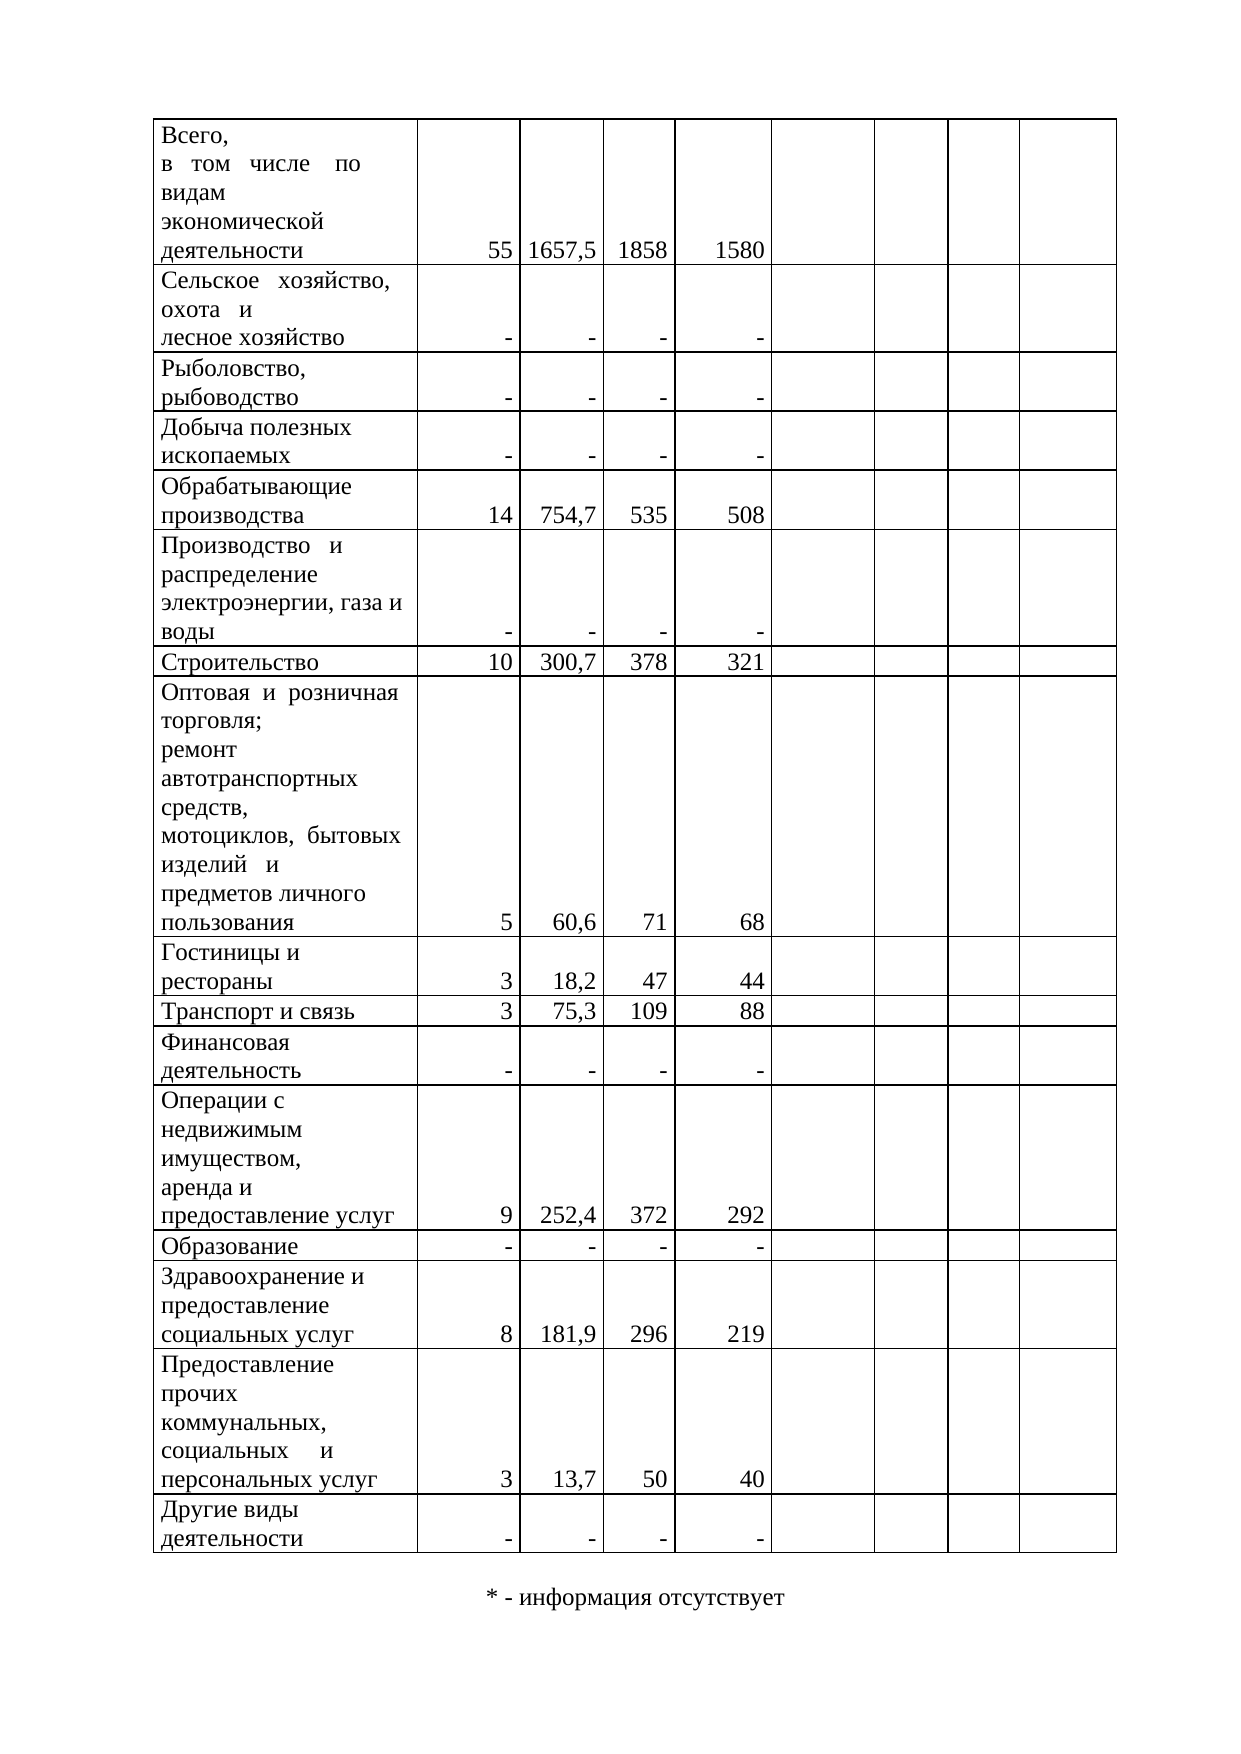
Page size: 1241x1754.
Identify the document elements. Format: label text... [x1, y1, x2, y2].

table_cell - [604, 265, 674, 351]
table_cell [949, 996, 1019, 1025]
table_cell [772, 1086, 874, 1229]
table_cell Финансовая деятельность [154, 1027, 417, 1084]
table_cell [772, 530, 874, 645]
table_cell [772, 647, 874, 675]
table_cell - [676, 353, 771, 410]
table_cell 5 [418, 677, 519, 936]
table_cell [875, 1495, 947, 1552]
table_cell - [521, 1027, 603, 1084]
table_cell [772, 677, 874, 936]
table_cell [949, 265, 1019, 351]
table_cell - [676, 530, 771, 645]
table_cell [1020, 530, 1116, 645]
table_cell - [604, 353, 674, 410]
table_cell [949, 1495, 1019, 1552]
table_cell [772, 353, 874, 410]
table_cell Рыболовство, рыбоводство [154, 353, 417, 410]
table_cell Строительство [154, 647, 417, 675]
table_cell 181,9 [521, 1261, 603, 1347]
table_cell [949, 1086, 1019, 1229]
table_cell 754,7 [521, 471, 603, 528]
table_cell [949, 647, 1019, 675]
table_cell 14 [418, 471, 519, 528]
table_cell [875, 1086, 947, 1229]
table_cell - [604, 1495, 674, 1552]
table_cell [875, 677, 947, 936]
table_cell - [521, 353, 603, 410]
table_cell [949, 530, 1019, 645]
table_cell - [418, 1231, 519, 1260]
table_cell Обрабатывающие производства [154, 471, 417, 528]
table_cell - [418, 412, 519, 469]
table_cell 18,2 [521, 937, 603, 995]
table_cell 296 [604, 1261, 674, 1347]
table_cell [875, 265, 947, 351]
table_cell 219 [676, 1261, 771, 1347]
table_cell 68 [676, 677, 771, 936]
table_cell [875, 530, 947, 645]
table_cell [772, 937, 874, 995]
table_cell Гостиницы и рестораны [154, 937, 417, 995]
table_cell [1020, 1027, 1116, 1084]
table_cell [1020, 996, 1116, 1025]
table_cell [949, 1349, 1019, 1493]
table_cell [1020, 1495, 1116, 1552]
table_cell [875, 1261, 947, 1347]
text * - информация отсутствует [133, 1582, 1137, 1611]
table_cell Образование [154, 1231, 417, 1260]
table_cell 372 [604, 1086, 674, 1229]
table_cell - [604, 530, 674, 645]
table_cell 3 [418, 996, 519, 1025]
table_cell [949, 353, 1019, 410]
table_cell [1020, 1349, 1116, 1493]
table_cell - [604, 1027, 674, 1084]
table_cell - [604, 1231, 674, 1260]
table_cell 10 [418, 647, 519, 675]
table_cell - [676, 412, 771, 469]
table_cell [1020, 1086, 1116, 1229]
table_cell Сельское хозяйство, охота и лесное хозяйство [154, 265, 417, 351]
table_cell 1657,5 [521, 120, 603, 263]
table_cell Производство и распределение электроэнергии, газа и воды [154, 530, 417, 645]
table_cell [949, 1231, 1019, 1260]
table_cell [1020, 412, 1116, 469]
table_cell Другие виды деятельности [154, 1495, 417, 1552]
table_cell - [418, 1495, 519, 1552]
table_cell [875, 1027, 947, 1084]
table_cell Транспорт и связь [154, 996, 417, 1025]
table_cell - [676, 1027, 771, 1084]
table_cell - [418, 1027, 519, 1084]
table_cell 3 [418, 1349, 519, 1493]
table_cell [1020, 265, 1116, 351]
table_cell Операции с недвижимым имуществом, аренда и предоставление услуг [154, 1086, 417, 1229]
table_cell [949, 1027, 1019, 1084]
table_cell 60,6 [521, 677, 603, 936]
table_cell 109 [604, 996, 674, 1025]
table_cell 88 [676, 996, 771, 1025]
table_cell 300,7 [521, 647, 603, 675]
table_cell [875, 1349, 947, 1493]
table_cell [949, 1261, 1019, 1347]
table_cell Здравоохранение и предоставление социальных услуг [154, 1261, 417, 1347]
table_cell [949, 412, 1019, 469]
table_cell [1020, 937, 1116, 995]
table_cell 47 [604, 937, 674, 995]
table_cell 535 [604, 471, 674, 528]
table_cell 75,3 [521, 996, 603, 1025]
table_cell 3 [418, 937, 519, 995]
table_cell 44 [676, 937, 771, 995]
table_cell [772, 1027, 874, 1084]
table_cell - [676, 265, 771, 351]
table_cell - [521, 530, 603, 645]
table_cell [1020, 120, 1116, 263]
table_cell [875, 996, 947, 1025]
table_cell - [521, 1231, 603, 1260]
table_cell 55 [418, 120, 519, 263]
table_cell [1020, 1261, 1116, 1347]
table_cell - [521, 412, 603, 469]
table_cell [875, 471, 947, 528]
table_cell [949, 120, 1019, 263]
table_cell [1020, 677, 1116, 936]
table_cell [772, 265, 874, 351]
table_cell 1580 [676, 120, 771, 263]
table_cell [772, 1231, 874, 1260]
table_cell 71 [604, 677, 674, 936]
table_cell 50 [604, 1349, 674, 1493]
table_cell 292 [676, 1086, 771, 1229]
table_cell 321 [676, 647, 771, 675]
table_cell [1020, 1231, 1116, 1260]
table_cell [949, 677, 1019, 936]
table_cell [875, 647, 947, 675]
table_cell Предоставление прочих коммунальных, социальных и персональных услуг [154, 1349, 417, 1493]
table_cell - [676, 1495, 771, 1552]
table_cell [875, 1231, 947, 1260]
table_cell Добыча полезных ископаемых [154, 412, 417, 469]
table_cell 378 [604, 647, 674, 675]
table_cell - [418, 353, 519, 410]
table_cell [772, 1261, 874, 1347]
table_cell - [676, 1231, 771, 1260]
table_cell 9 [418, 1086, 519, 1229]
table_cell 508 [676, 471, 771, 528]
table_cell [772, 412, 874, 469]
table_cell [1020, 471, 1116, 528]
table_cell - [418, 265, 519, 351]
table_cell - [521, 1495, 603, 1552]
table_cell Оптовая и розничная торговля; ремонт автотранспортных средств, мотоциклов, бытовых изделий и предметов личного пользования [154, 677, 417, 936]
table_cell [949, 937, 1019, 995]
table_cell [1020, 647, 1116, 675]
table_cell 1858 [604, 120, 674, 263]
table_cell 8 [418, 1261, 519, 1347]
table_cell [949, 471, 1019, 528]
table_cell 252,4 [521, 1086, 603, 1229]
table_cell [875, 353, 947, 410]
table_cell 13,7 [521, 1349, 603, 1493]
table_cell [772, 1349, 874, 1493]
table_cell [772, 471, 874, 528]
table_cell Всего, в том числе по видам экономической деятельности [154, 120, 417, 263]
table_cell [875, 937, 947, 995]
table_cell - [604, 412, 674, 469]
table_cell - [521, 265, 603, 351]
table_cell [772, 996, 874, 1025]
table_cell [875, 412, 947, 469]
table_cell [875, 120, 947, 263]
table_cell - [418, 530, 519, 645]
table_cell [772, 120, 874, 263]
table_cell 40 [676, 1349, 771, 1493]
table_cell [772, 1495, 874, 1552]
table_cell [1020, 353, 1116, 410]
